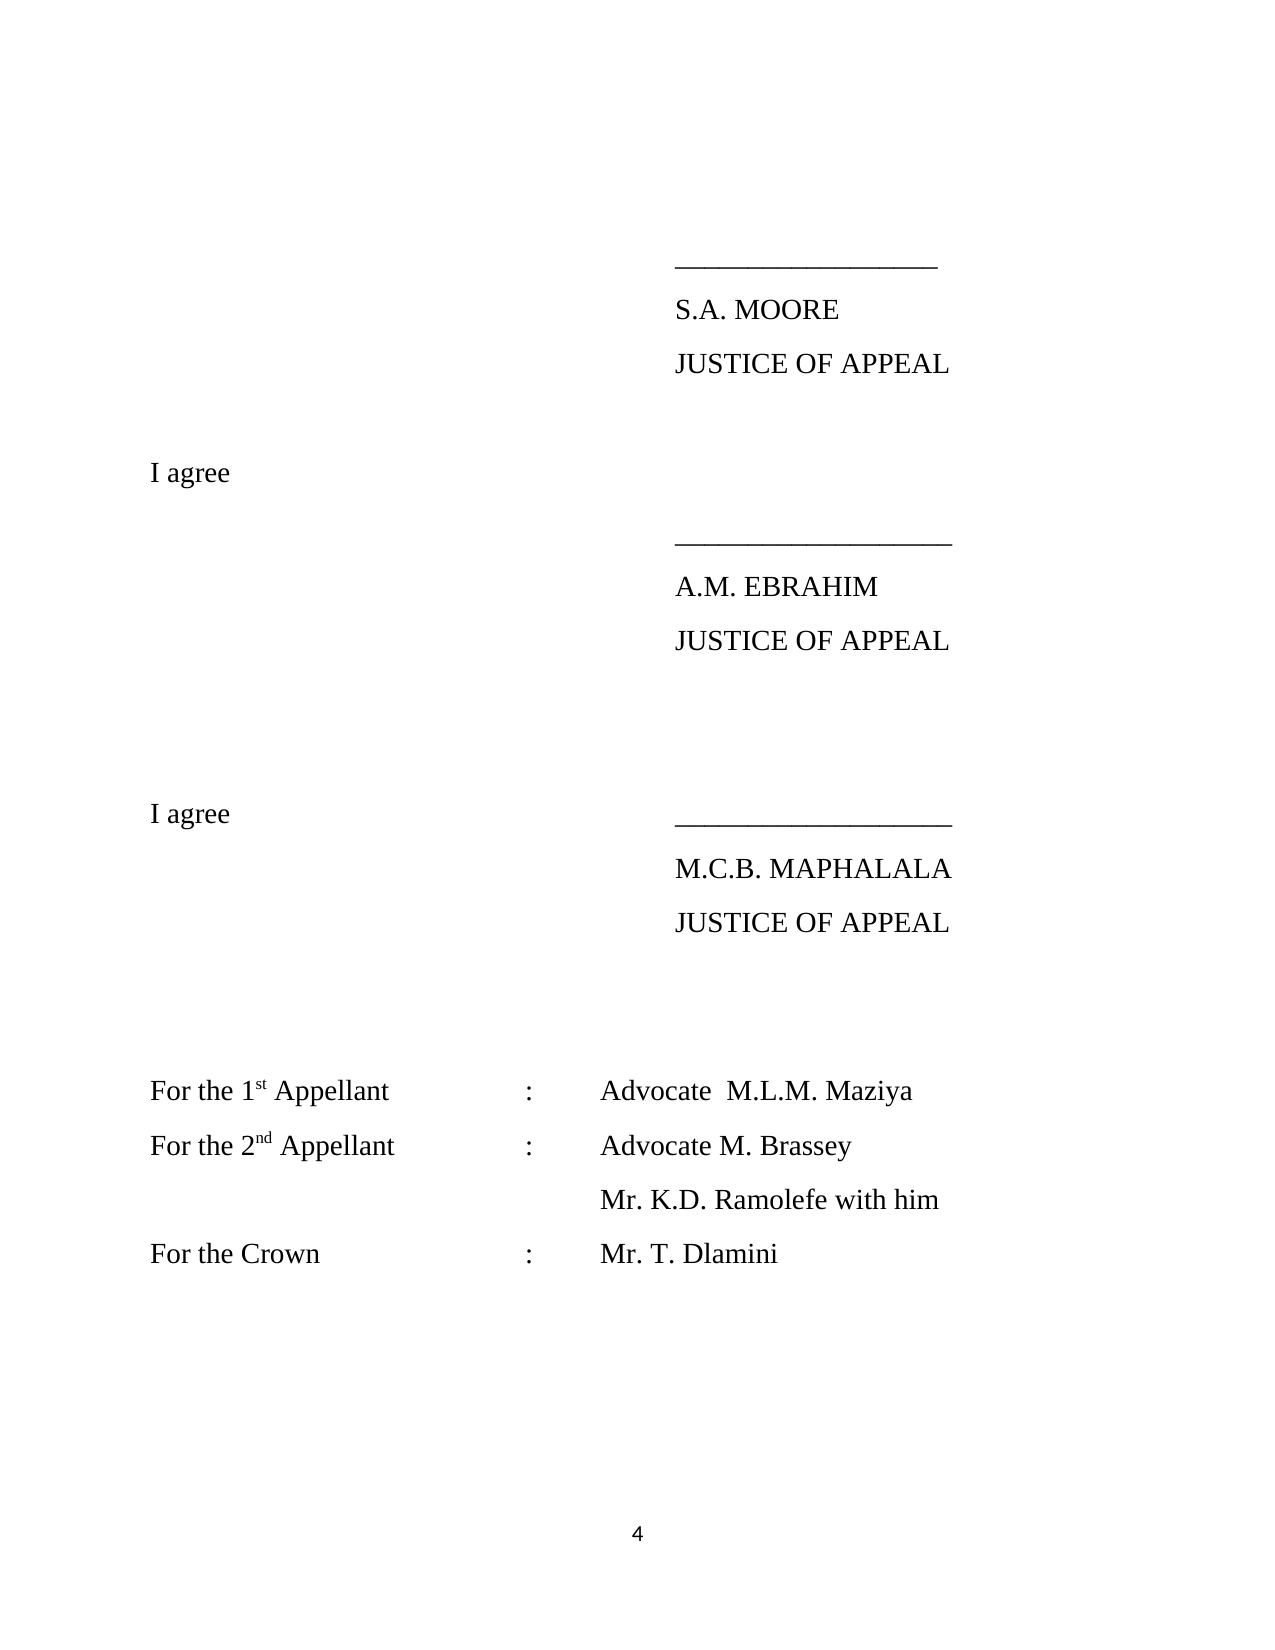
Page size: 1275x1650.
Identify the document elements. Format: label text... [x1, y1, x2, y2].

text Mr. K.D. Ramolefe with him [525, 1182, 1125, 1216]
text A.M. EBRAHIM [150, 569, 1125, 603]
text For the Crown : Mr. T. Dlamini [150, 1237, 1125, 1270]
text I agree ___________________ [150, 797, 1125, 830]
text I agree [150, 455, 1125, 489]
text ___________________ [150, 515, 1125, 548]
text For the 2nd Appellant : Advocate M. Brassey [150, 1128, 1125, 1161]
text JUSTICE OF APPEAL [150, 905, 1125, 939]
text M.C.B. MAPHALALA [150, 851, 1125, 884]
text JUSTICE OF APPEAL [150, 623, 1125, 657]
text S.A. MOORE [225, 292, 1125, 326]
text For the 1st Appellant : Advocate M.L.M. Maziya [150, 1073, 1125, 1107]
text __________________ [675, 238, 1125, 271]
text JUSTICE OF APPEAL [600, 347, 1125, 380]
